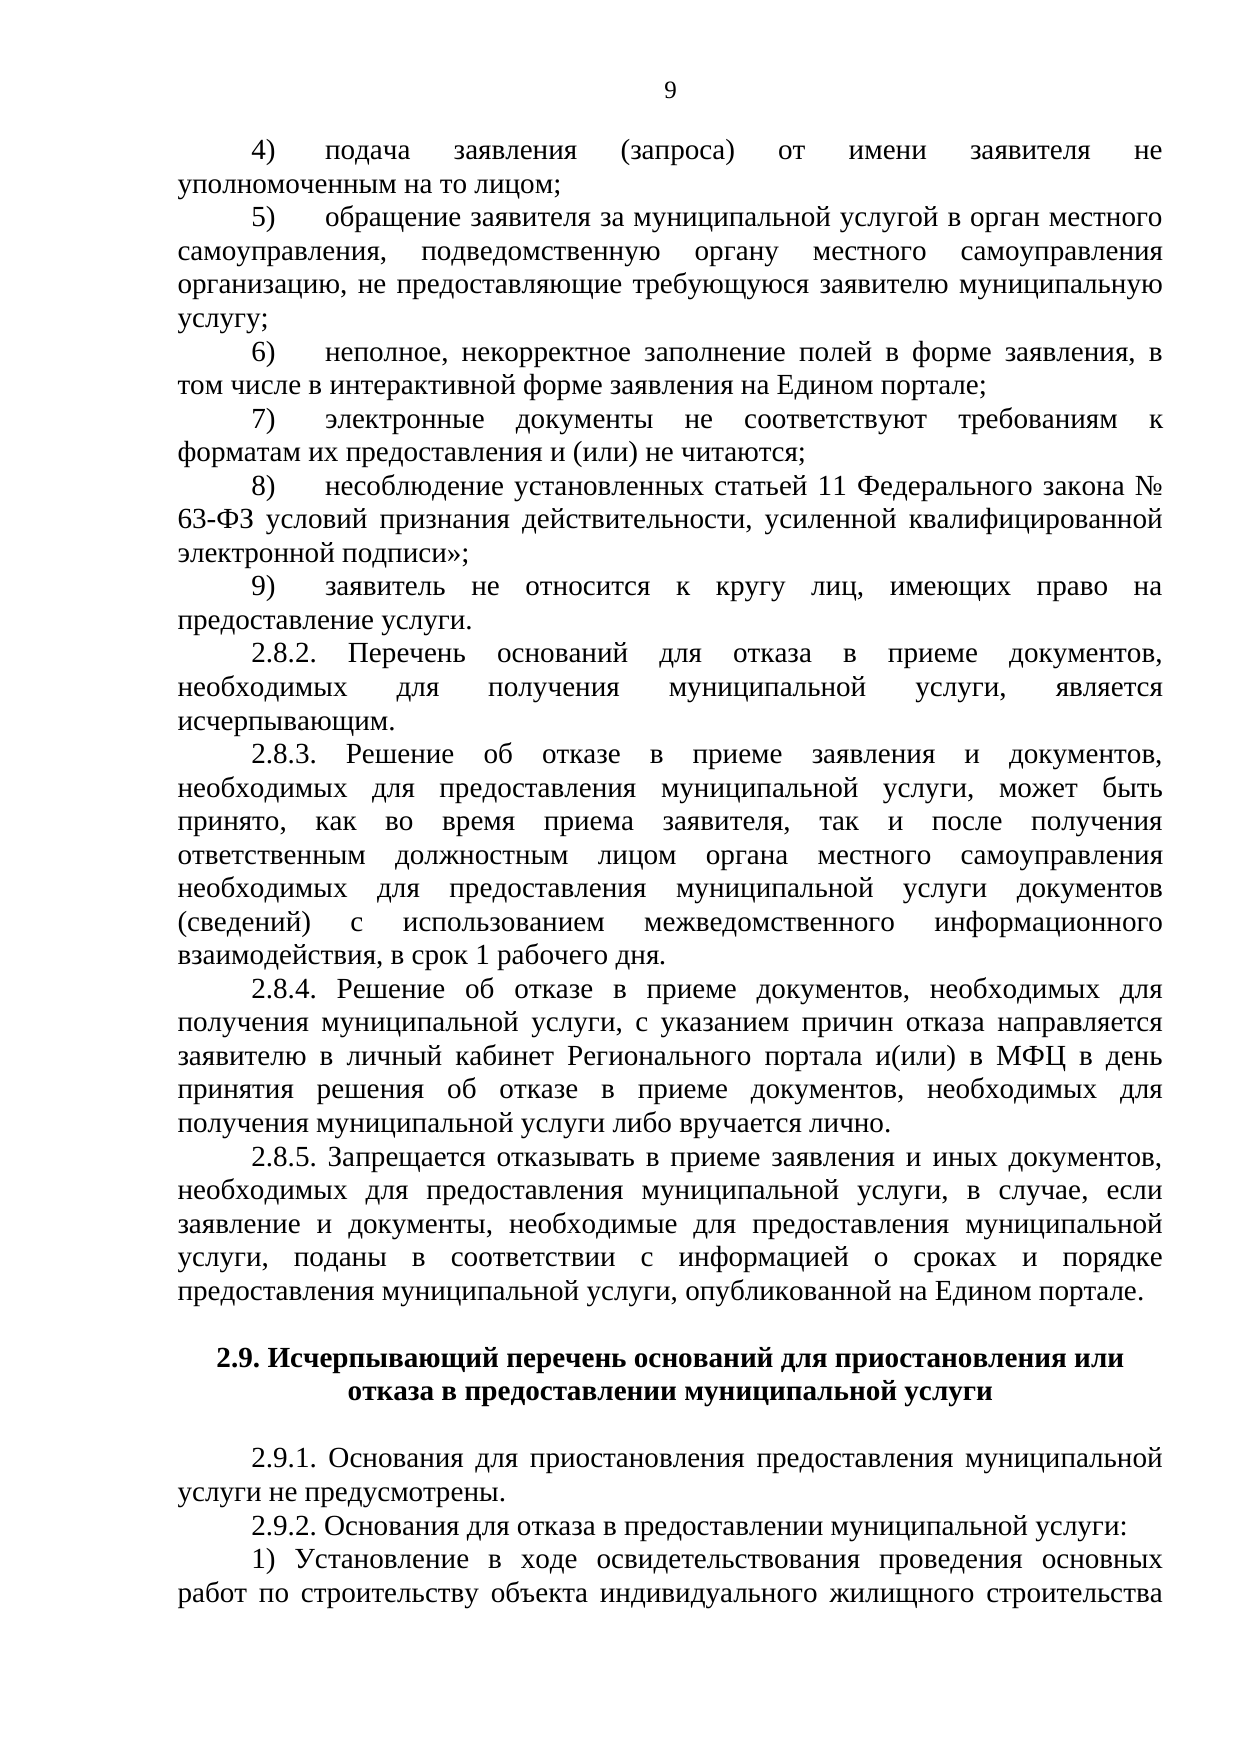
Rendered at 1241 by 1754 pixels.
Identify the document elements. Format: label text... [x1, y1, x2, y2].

text 2.8.4. Решение об отказе в приеме документов, необходимых для получения муниципальной услуги, с указанием причин отказа направляется заявителю в личный кабинет Регионального портала и(или) в МФЦ в день принятия решения об отказе в приеме документов, необходимых для получения муниципальной услуги либо вручается лично. [177, 971, 1163, 1139]
text 2.8.3. Решение об отказе в приеме заявления и документов, необходимых для предоставления муниципальной услуги, может быть принято, как во время приема заявителя, так и после получения ответственным должностным лицом органа местного самоуправления необходимых для предоставления муниципальной услуги документов (сведений) с использованием межведомственного информационного взаимодействия, в срок 1 рабочего дня. [177, 736, 1163, 971]
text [177, 1541, 1163, 1608]
text 7) электронные документы не соответствуют требованиям к форматам их предоставления и (или) не читаются; [177, 401, 1163, 468]
text 2.8.5. Запрещается отказывать в приеме заявления и иных документов, необходимых для предоставления муниципальной услуги, в случае, если заявление и документы, необходимые для предоставления муниципальной услуги, поданы в соответствии с информацией о сроках и порядке предоставления муниципальной услуги, опубликованной на Едином портале. [177, 1139, 1163, 1306]
text 2.9.2. Основания для отказа в предоставлении муниципальной услуги: [177, 1508, 1163, 1541]
text 2.8.2. Перечень оснований для отказа в приеме документов, необходимых для получения муниципальной услуги, является исчерпывающим. [177, 636, 1163, 736]
text 6) неполное, некорректное заполнение полей в форме заявления, в том числе в интерактивной форме заявления на Едином портале; [177, 334, 1163, 401]
text 2.9. Исчерпывающий перечень оснований для приостановления или отказа в предоставлении муниципальной услуги [177, 1340, 1163, 1407]
text 9) заявитель не относится к кругу лиц, имеющих право на предоставление услуги. [177, 568, 1163, 636]
text 2.9.1. Основания для приостановления предоставления муниципальной услуги не предусмотрены. [177, 1441, 1163, 1508]
text 4) подача заявления (запроса) от имени заявителя не уполномоченным на то лицом; [177, 132, 1163, 199]
text 8) несоблюдение установленных статьей 11 Федерального закона № 63-ФЗ условий признания действительности, усиленной квалифицированной электронной подписи»; [177, 468, 1163, 568]
text 5) обращение заявителя за муниципальной услугой в орган местного самоуправления, подведомственную органу местного самоуправления организацию, не предоставляющие требующуюся заявителю муниципальную услугу; [177, 199, 1163, 334]
